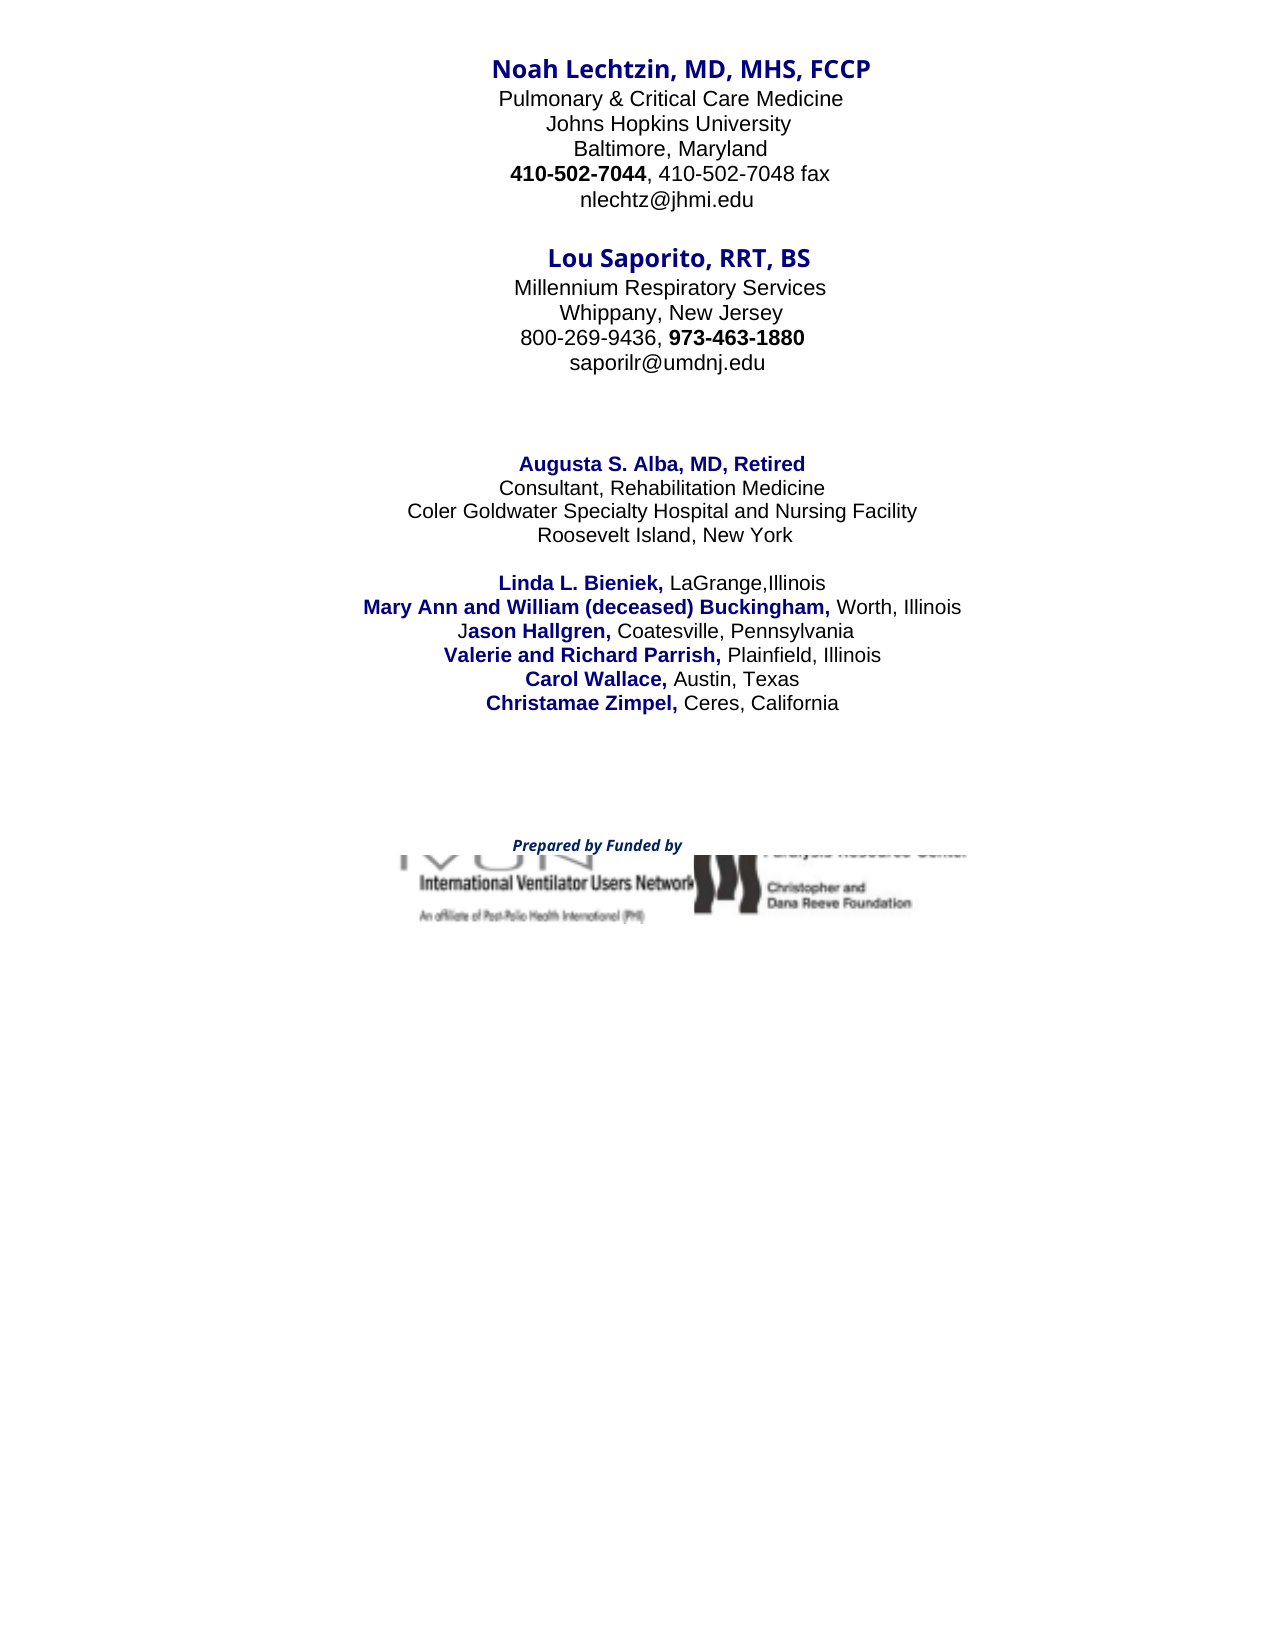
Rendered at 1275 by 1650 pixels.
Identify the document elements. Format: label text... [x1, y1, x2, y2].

picture [393, 855, 980, 924]
text Noah Lechtzin, MD, MHS, FCCP [74, 52, 871, 86]
text Lou Saporito, RRT, BS [74, 240, 811, 274]
text Augusta S. Alba, MD, Retired [74, 451, 806, 475]
text Coler Goldwater Specialty Hospital and Nursing Facility [74, 499, 917, 523]
text Jason Hallgren, Coatesville, Pennsylvania [74, 618, 854, 642]
text 410-502-7044, 410-502-7048 fax [74, 161, 830, 187]
text Christamae Zimpel, Ceres, California [74, 690, 839, 714]
text Millennium Respiratory Services [74, 274, 826, 299]
text nlechtz@jhmi.edu [74, 187, 754, 212]
text Prepared by Funded by [151, 836, 1044, 856]
text Consultant, Rehabilitation Medicine [74, 475, 825, 499]
text Carol Wallace, Austin, Texas [74, 666, 799, 690]
text Johns Hopkins University [74, 111, 791, 136]
text Valerie and Richard Parrish, Plainfield, Illinois [74, 642, 881, 666]
text 800-269-9436, 973-463-1880 [74, 325, 805, 350]
text Roosevelt Island, New York [74, 523, 793, 547]
text Linda L. Bieniek, LaGrange,Illinois [74, 571, 826, 594]
text Baltimore, Maryland [74, 136, 768, 161]
text Pulmonary & Critical Care Medicine [74, 86, 843, 111]
text Whippany, New Jersey [74, 299, 783, 325]
text saporilr@umdnj.edu [74, 350, 765, 375]
text Mary Ann and William (deceased) Buckingham, Worth, Illinois [74, 594, 961, 618]
